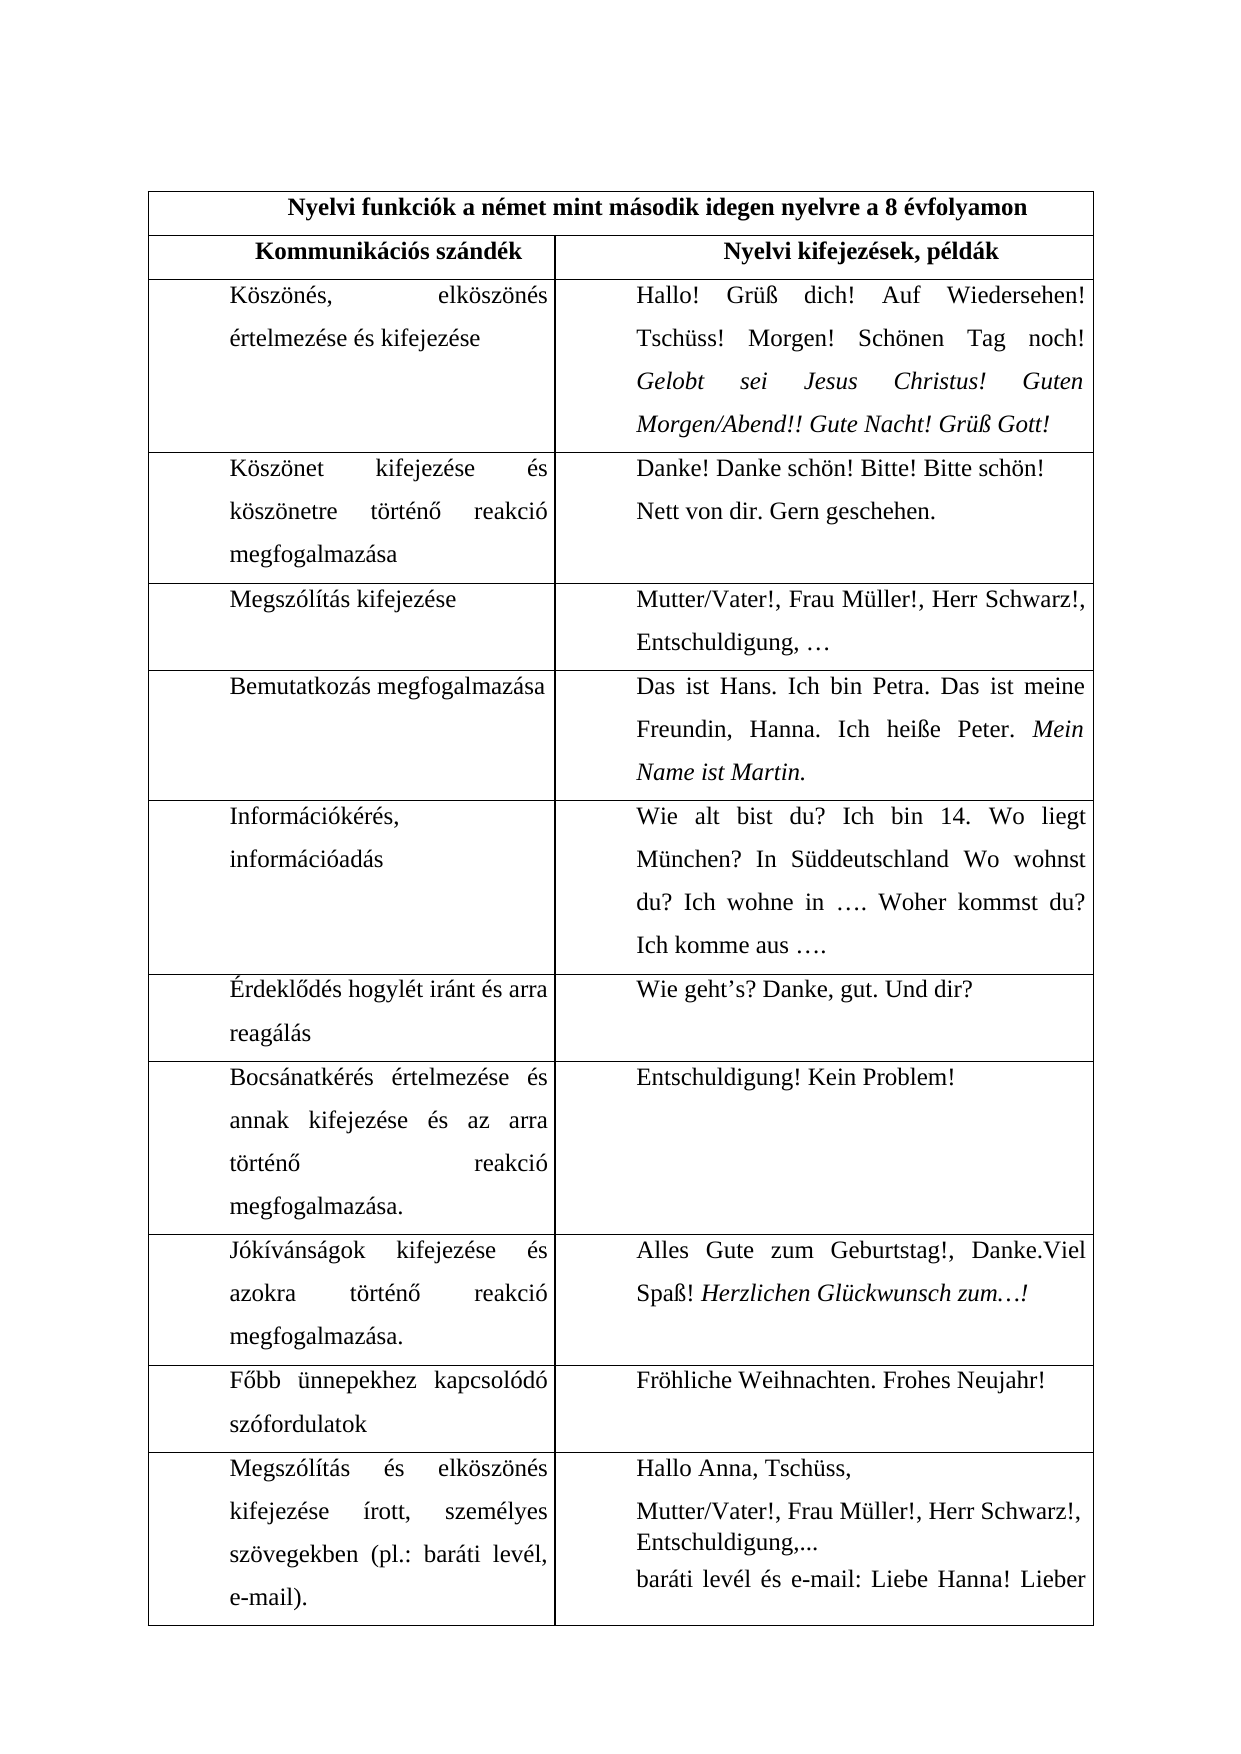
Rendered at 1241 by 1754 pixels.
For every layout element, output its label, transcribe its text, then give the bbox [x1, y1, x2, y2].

table_header Nyelvi funkciók a német mint második idegen nyelvre a 8 évfolyamon [149, 192, 1093, 235]
table_cell Das ist Hans. Ich bin Petra. Das ist meine Freundin, Hanna. Ich heiße Peter. Mein Name ist Martin. [556, 671, 1093, 800]
table_cell Érdeklődés hogylét iránt és arra reagálás [149, 975, 554, 1061]
table_cell Megszólítás kifejezése [149, 584, 554, 670]
table_cell Wie geht’s? Danke, gut. Und dir? [556, 975, 1093, 1061]
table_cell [556, 1453, 1093, 1625]
table_cell Danke! Danke schön! Bitte! Bitte schön! Nett von dir. Gern geschehen. [556, 453, 1093, 583]
table_cell Köszönet kifejezése és köszönetre történő reakció megfogalmazása [149, 453, 554, 583]
table_cell Bemutatkozás megfogalmazása [149, 671, 554, 800]
table_cell Alles Gute zum Geburtstag!, Danke.Viel Spaß! Herzlichen Glückwunsch zum…! [556, 1235, 1093, 1364]
table_cell Jókívánságok kifejezése és azokra történő reakció megfogalmazása. [149, 1235, 554, 1364]
table_cell Hallo! Grüß dich! Auf Wiedersehen! Tschüss! Morgen! Schönen Tag noch! Gelobt sei Jesus Christus! Guten Morgen/Abend!! Gute Nacht! Grüß Gott! [556, 280, 1093, 452]
table_cell Wie alt bist du? Ich bin 14. Wo liegt München? In Süddeutschland Wo wohnst du? Ich wohne in …. Woher kommst du? Ich komme aus …. [556, 801, 1093, 973]
table_cell Információkérés, információadás [149, 801, 554, 973]
table_cell Mutter/Vater!, Frau Müller!, Herr Schwarz!, Entschuldigung, … [556, 584, 1093, 670]
table_cell Bocsánatkérés értelmezése és annak kifejezése és az arra történő reakció megfogalmazása. [149, 1062, 554, 1234]
table_cell Kommunikációs szándék [149, 236, 554, 279]
table_cell Nyelvi kifejezések, példák [556, 236, 1093, 279]
table_cell Főbb ünnepekhez kapcsolódó szófordulatok [149, 1366, 554, 1452]
table_cell Entschuldigung! Kein Problem! [556, 1062, 1093, 1234]
table_cell Köszönés, elköszönés értelmezése és kifejezése [149, 280, 554, 452]
table_cell Fröhliche Weihnachten. Frohes Neujahr! [556, 1366, 1093, 1452]
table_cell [149, 1453, 554, 1625]
